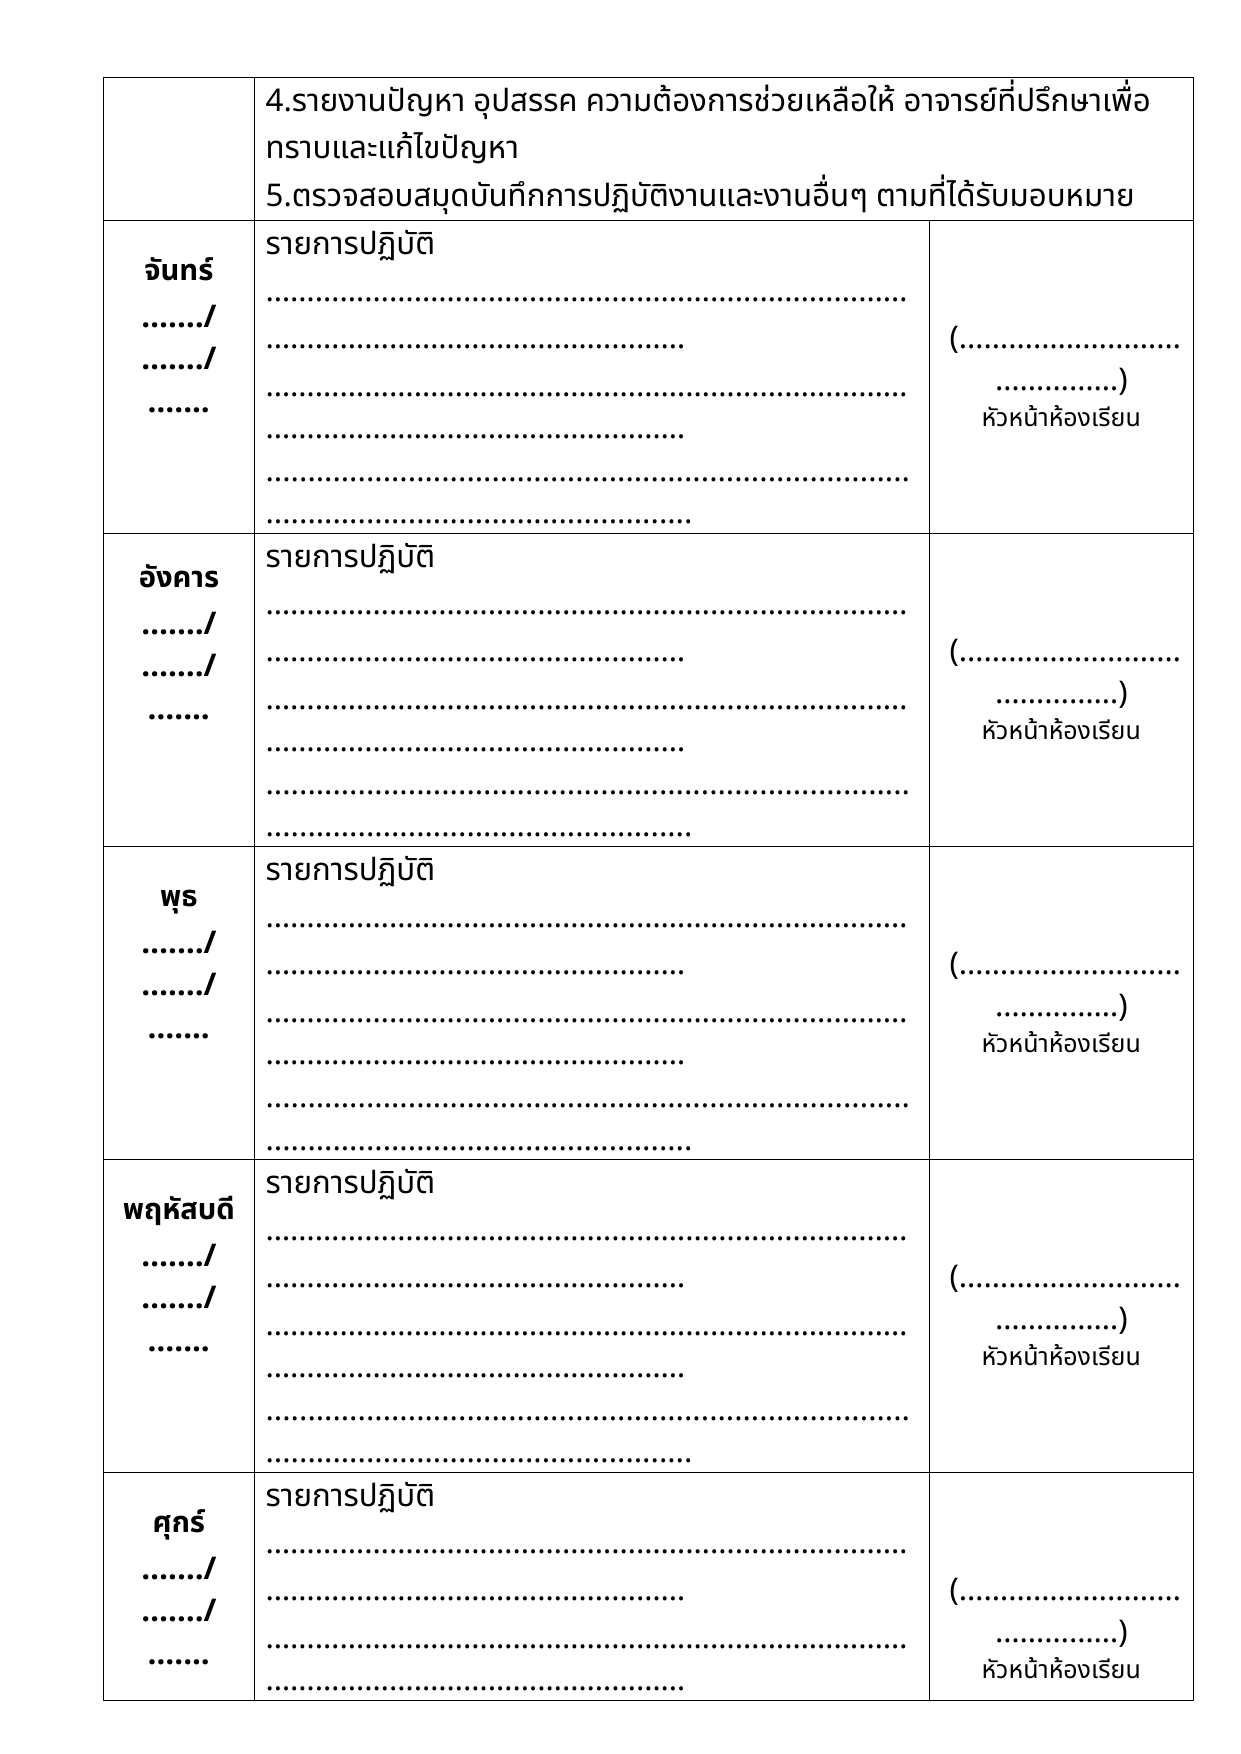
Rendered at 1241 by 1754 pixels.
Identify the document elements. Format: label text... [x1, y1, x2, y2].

table_cell ศุกร์ ….…/……./….... [104, 1473, 254, 1700]
table_cell พุธ ….…/……./….... [104, 847, 254, 1159]
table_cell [255, 78, 1193, 220]
table_cell (……………………………………) หัวหน้าห้องเรียน [930, 847, 1193, 1159]
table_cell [255, 1473, 929, 1700]
table_cell (……………………………………) หัวหน้าห้องเรียน [930, 1160, 1193, 1472]
table_cell พฤหัสบดี ….…/……./….... [104, 1160, 254, 1472]
table_cell จันทร์ ….…/……./….... [104, 221, 254, 533]
table_cell [104, 78, 254, 220]
table_cell อังคาร ….…/……./….... [104, 534, 254, 846]
table_cell (……………………………………) หัวหน้าห้องเรียน [930, 221, 1193, 533]
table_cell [930, 1473, 1193, 1700]
table_cell (……………………………………) หัวหน้าห้องเรียน [930, 534, 1193, 846]
